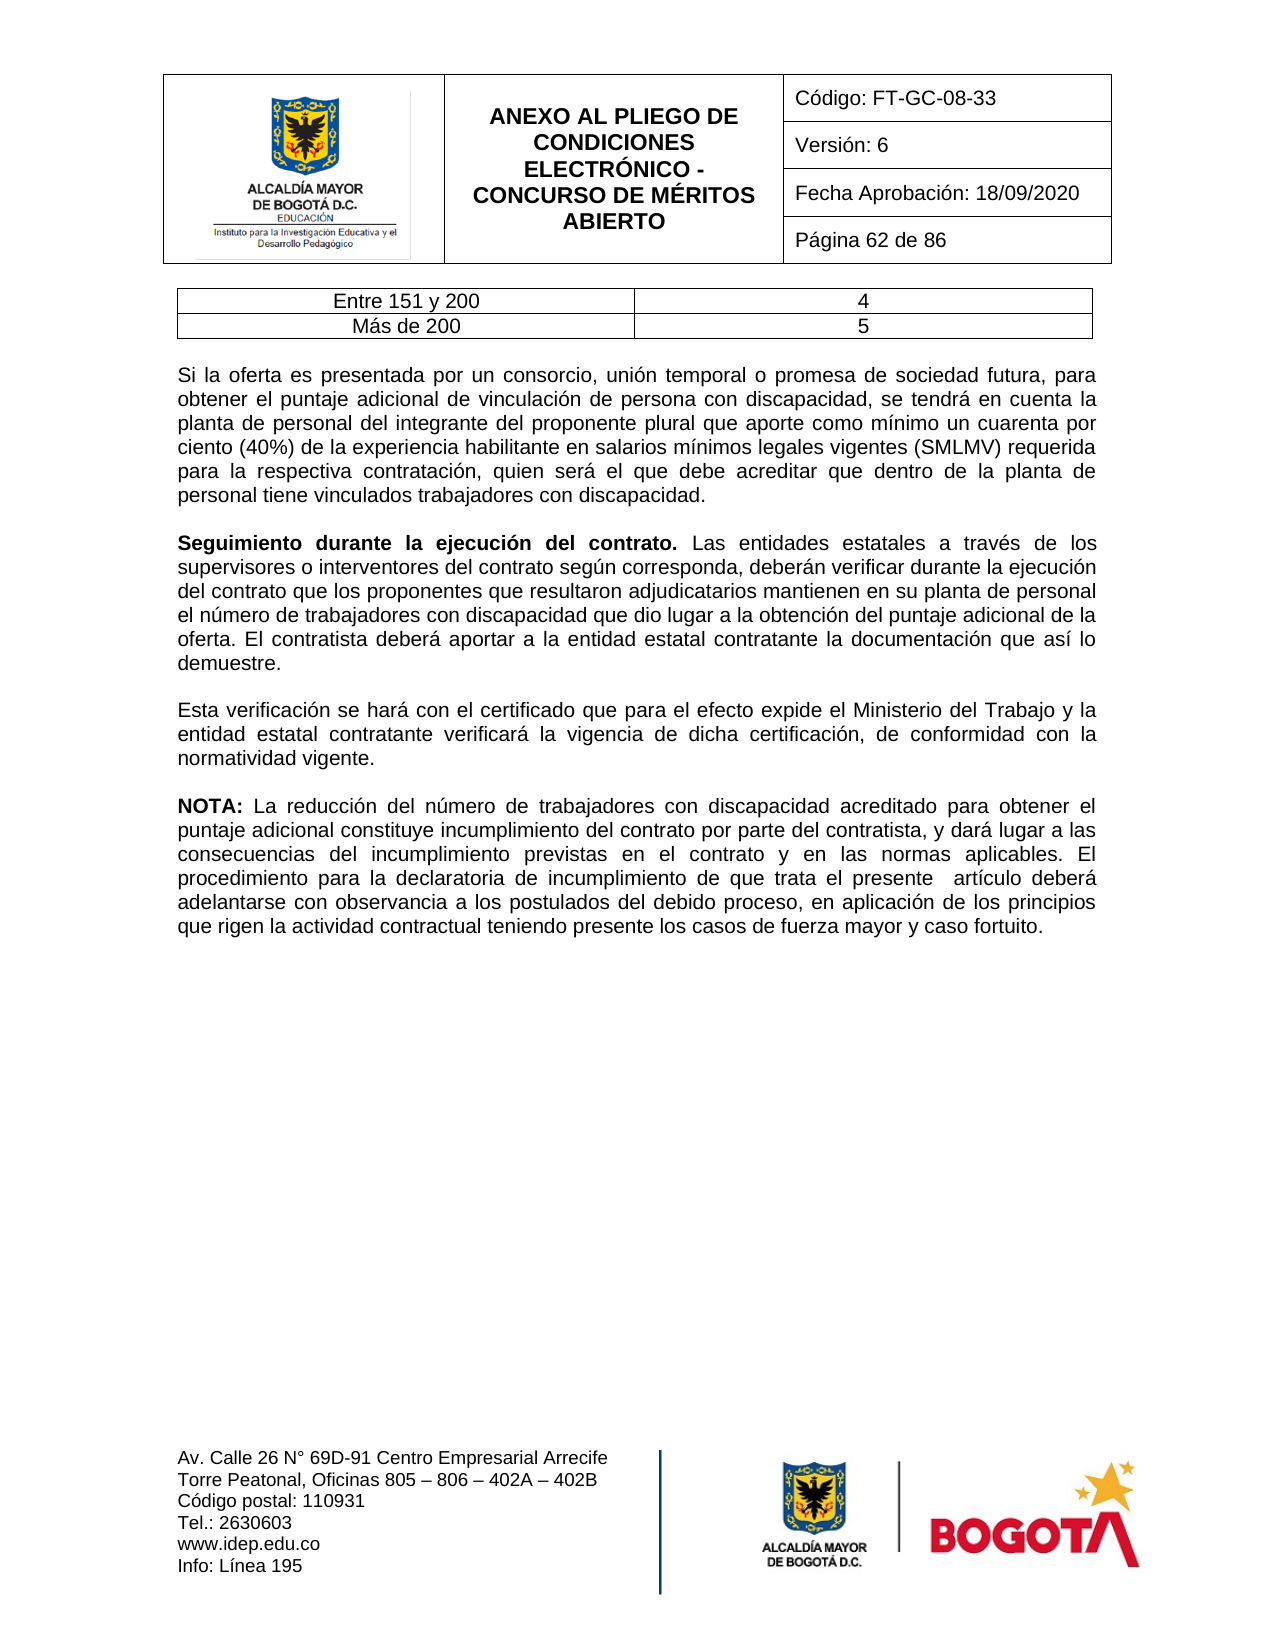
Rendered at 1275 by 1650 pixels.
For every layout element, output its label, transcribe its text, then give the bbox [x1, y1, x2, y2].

picture [194, 90, 411, 260]
picture [742, 1446, 1160, 1582]
text NOTA: La reducción del número de trabajadores con discapacidad acreditado para obtener el puntaje adicional constituye incumplimiento del contrato por parte del contratista, y dará lugar a las consecuencias del incumplimiento previstas en el contrato y en las normas aplicables. El procedimiento para la declaratoria de incumplimiento de que trata el presente artículo deberá adelantarse con observancia a los postulados del debido proceso, en aplicación de los principios que rigen la actividad contractual teniendo presente los casos de fuerza mayor y caso fortuito. [177, 794, 1098, 938]
table_cell Más de 200 [178, 314, 634, 338]
table_cell 5 [635, 314, 1092, 338]
table_cell 4 [635, 289, 1092, 313]
text Si la oferta es presentada por un consorcio, unión temporal o promesa de sociedad futura, para obtener el puntaje adicional de vinculación de persona con discapacidad, se tendrá en cuenta la planta de personal del integrante del proponente plural que aporte como mínimo un cuarenta por ciento (40%) de la experiencia habilitante en salarios mínimos legales vigentes (SMLMV) requerida para la respectiva contratación, quien será el que debe acreditar que dentro de la planta de personal tiene vinculados trabajadores con discapacidad. [177, 363, 1098, 507]
text Seguimiento durante la ejecución del contrato. Las entidades estatales a través de los supervisores o interventores del contrato según corresponda, deberán verificar durante la ejecución del contrato que los proponentes que resultaron adjudicatarios mantienen en su planta de personal el número de trabajadores con discapacidad que dio lugar a la obtención del puntaje adicional de la oferta. El contratista deberá aportar a la entidad estatal contratante la documentación que así lo demuestre. [177, 531, 1098, 674]
text Esta verificación se hará con el certificado que para el efecto expide el Ministerio del Trabajo y la entidad estatal contratante verificará la vigencia de dicha certificación, de conformidad con la normatividad vigente. [177, 698, 1098, 770]
table_cell Entre 151 y 200 [178, 289, 634, 313]
